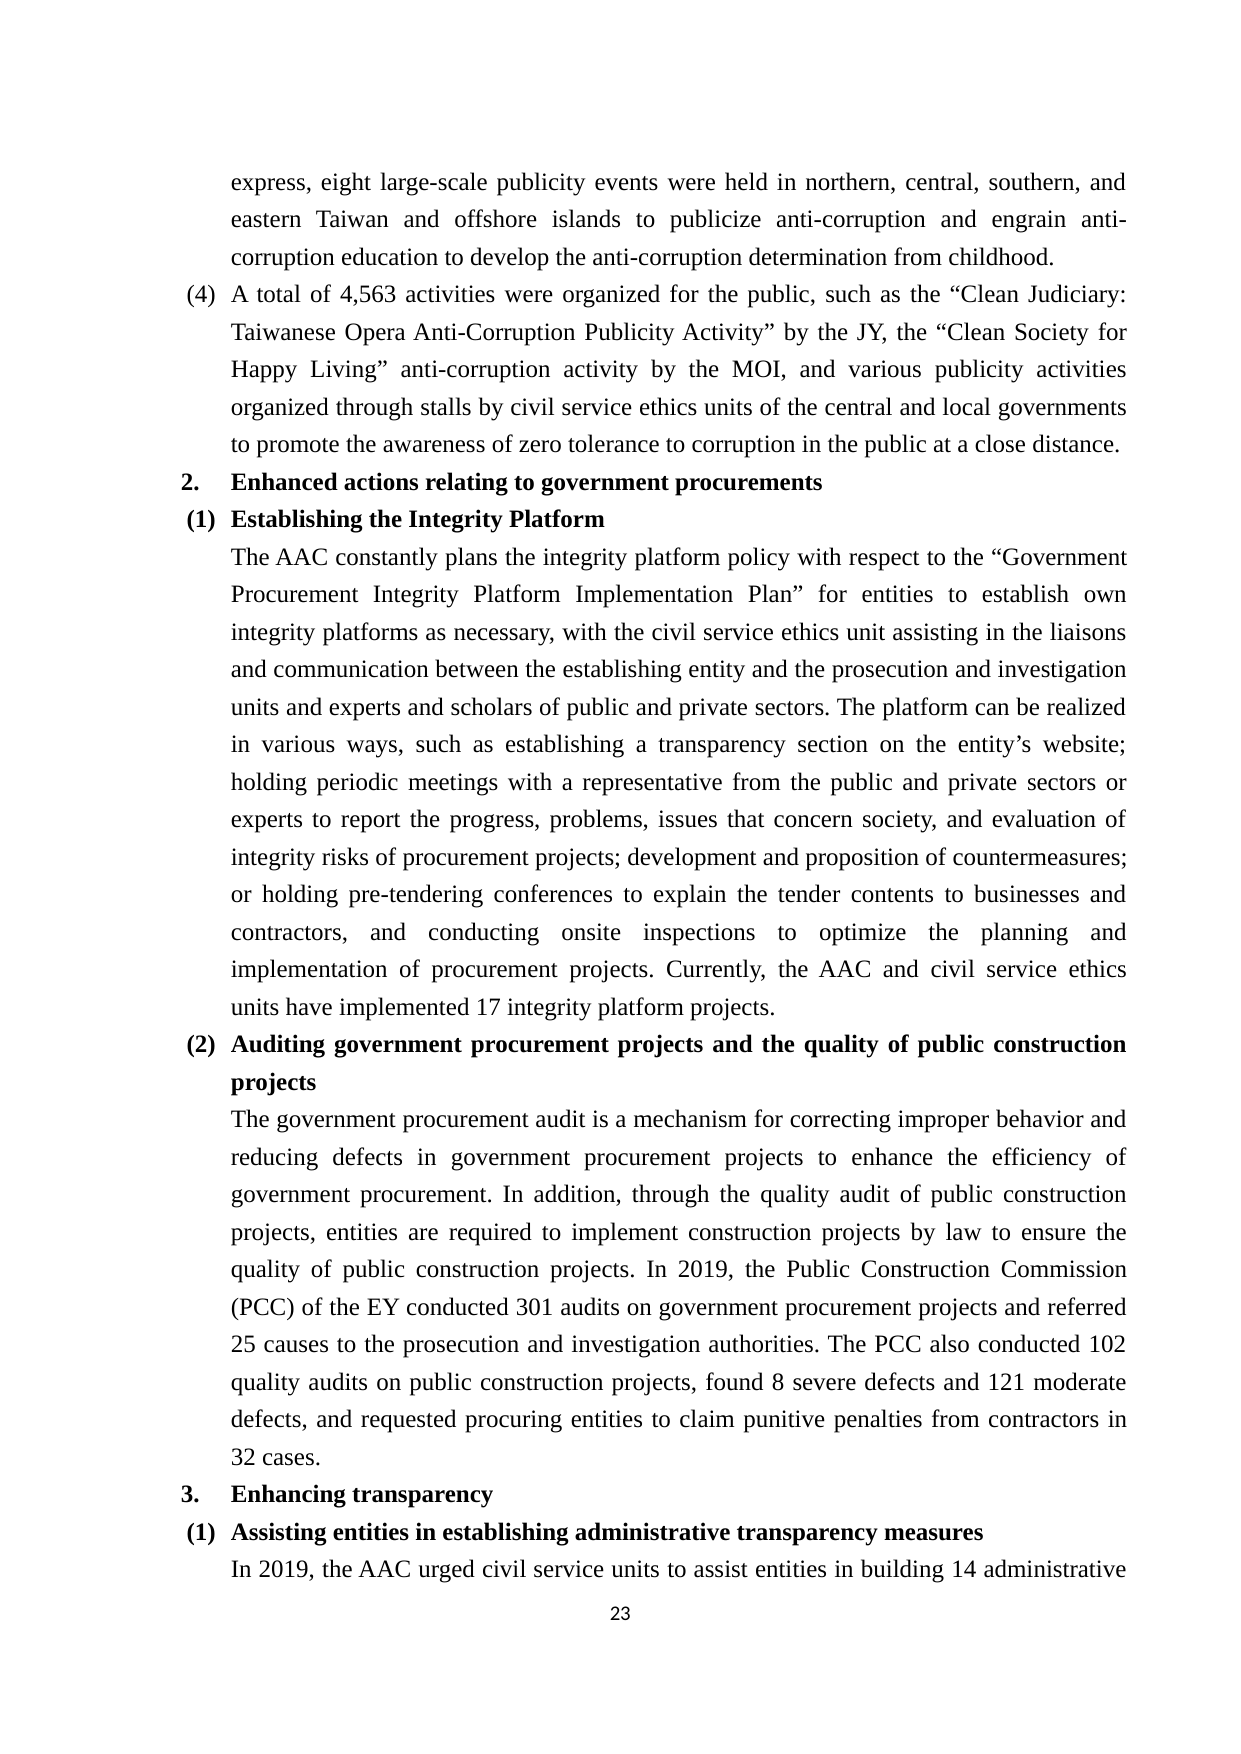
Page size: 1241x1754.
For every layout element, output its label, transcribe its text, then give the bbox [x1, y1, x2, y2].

list A total of 4,563 activities were organized for the public, such as the “Clean Judiciary: Taiwanese Opera Anti-Corruption Publicity Activity” by the JY, the “Clean Society for Happy Living” anti-corruption activity by the MOI, and various publicity activities organized through stalls by civil service ethics units of the central and local governments to promote the awareness of zero tolerance to corruption in the public at a close distance. [186, 275, 1128, 462]
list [231, 1550, 1128, 1587]
list Establishing the Integrity Platform [186, 500, 1128, 537]
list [186, 162, 1128, 275]
list The government procurement audit is a mechanism for correcting improper behavior and reducing defects in government procurement projects to enhance the efficiency of government procurement. In addition, through the quality audit of public construction projects, entities are required to implement construction projects by law to ensure the quality of public construction projects. In 2019, the Public Construction Commission (PCC) of the EY conducted 301 audits on government procurement projects and referred 25 causes to the prosecution and investigation authorities. The PCC also conducted 102 quality audits on public construction projects, found 8 severe defects and 121 moderate defects, and requested procuring entities to claim punitive penalties from contractors in 32 cases. [231, 1100, 1128, 1475]
list Assisting entities in establishing administrative transparency measures [186, 1512, 1128, 1550]
list Enhanced actions relating to government procurements [181, 462, 1128, 500]
list The AAC constantly plans the integrity platform policy with respect to the “Government Procurement Integrity Platform Implementation Plan” for entities to establish own integrity platforms as necessary, with the civil service ethics unit assisting in the liaisons and communication between the establishing entity and the prosecution and investigation units and experts and scholars of public and private sectors. The platform can be realized in various ways, such as establishing a transparency section on the entity’s website; holding periodic meetings with a representative from the public and private sectors or experts to report the progress, problems, issues that concern society, and evaluation of integrity risks of procurement projects; development and proposition of countermeasures; or holding pre-tendering conferences to explain the tender contents to businesses and contractors, and conducting onsite inspections to optimize the planning and implementation of procurement projects. Currently, the AAC and civil service ethics units have implemented 17 integrity platform projects. [231, 537, 1128, 1025]
list Auditing government procurement projects and the quality of public construction projects [186, 1025, 1128, 1100]
list Enhancing transparency [181, 1475, 1128, 1512]
